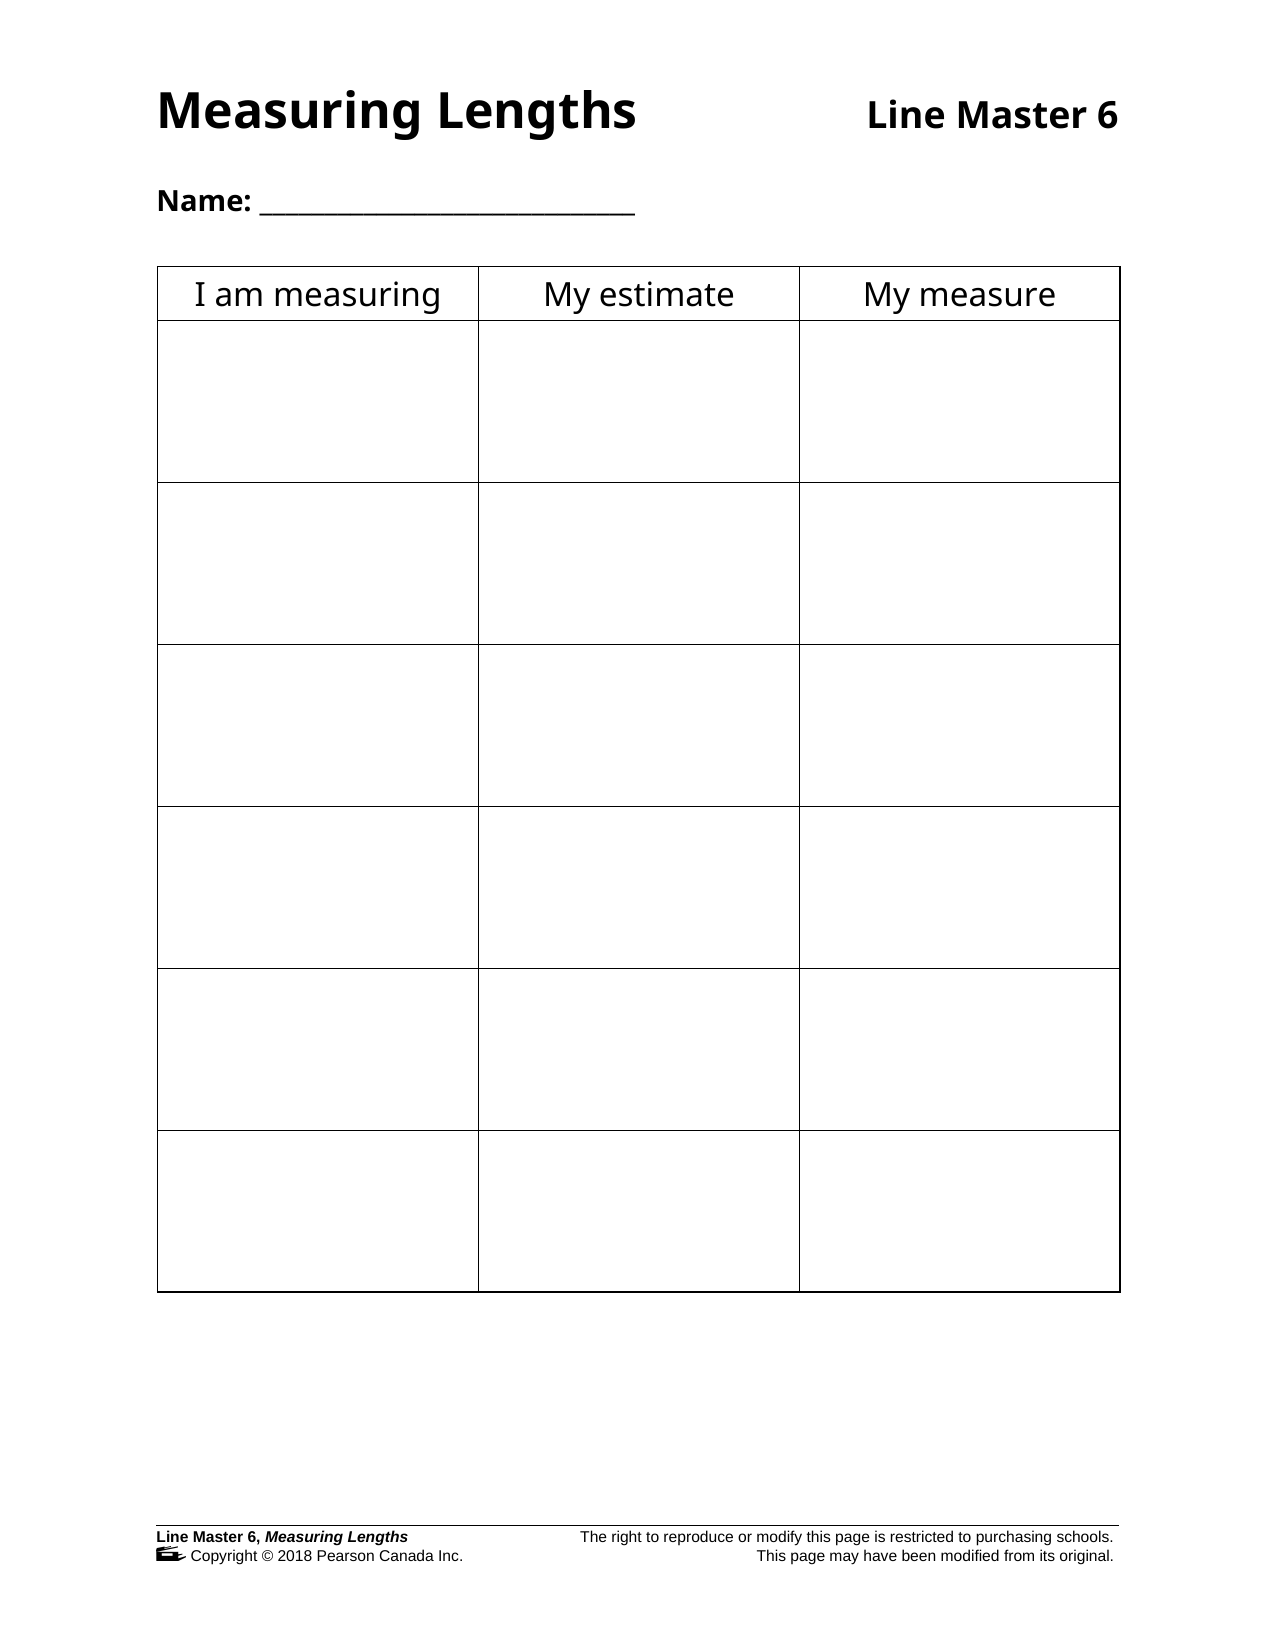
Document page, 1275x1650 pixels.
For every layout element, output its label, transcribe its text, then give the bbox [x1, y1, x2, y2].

table_cell [158, 321, 478, 482]
text Measuring Lengths Line Master 6 [156, 75, 1119, 143]
table_cell [479, 969, 799, 1129]
table_cell [800, 807, 1119, 968]
table_cell [158, 483, 478, 644]
table_cell [158, 1131, 478, 1291]
table_header My measure [800, 267, 1119, 320]
table_cell [479, 645, 799, 806]
table_cell [800, 483, 1119, 644]
table_header I am measuring [158, 267, 478, 320]
table_cell [800, 1131, 1119, 1291]
table_header My estimate [479, 267, 799, 320]
table_cell [479, 1131, 799, 1291]
table_cell [158, 969, 478, 1129]
text Name: _____________________________ [156, 181, 1119, 220]
table_cell [158, 807, 478, 968]
table_cell [479, 807, 799, 968]
table_cell [800, 645, 1119, 806]
table_cell [479, 321, 799, 482]
table_cell [800, 969, 1119, 1129]
table_cell [479, 483, 799, 644]
table_cell [158, 645, 478, 806]
picture [156, 1546, 186, 1561]
table_cell [800, 321, 1119, 482]
